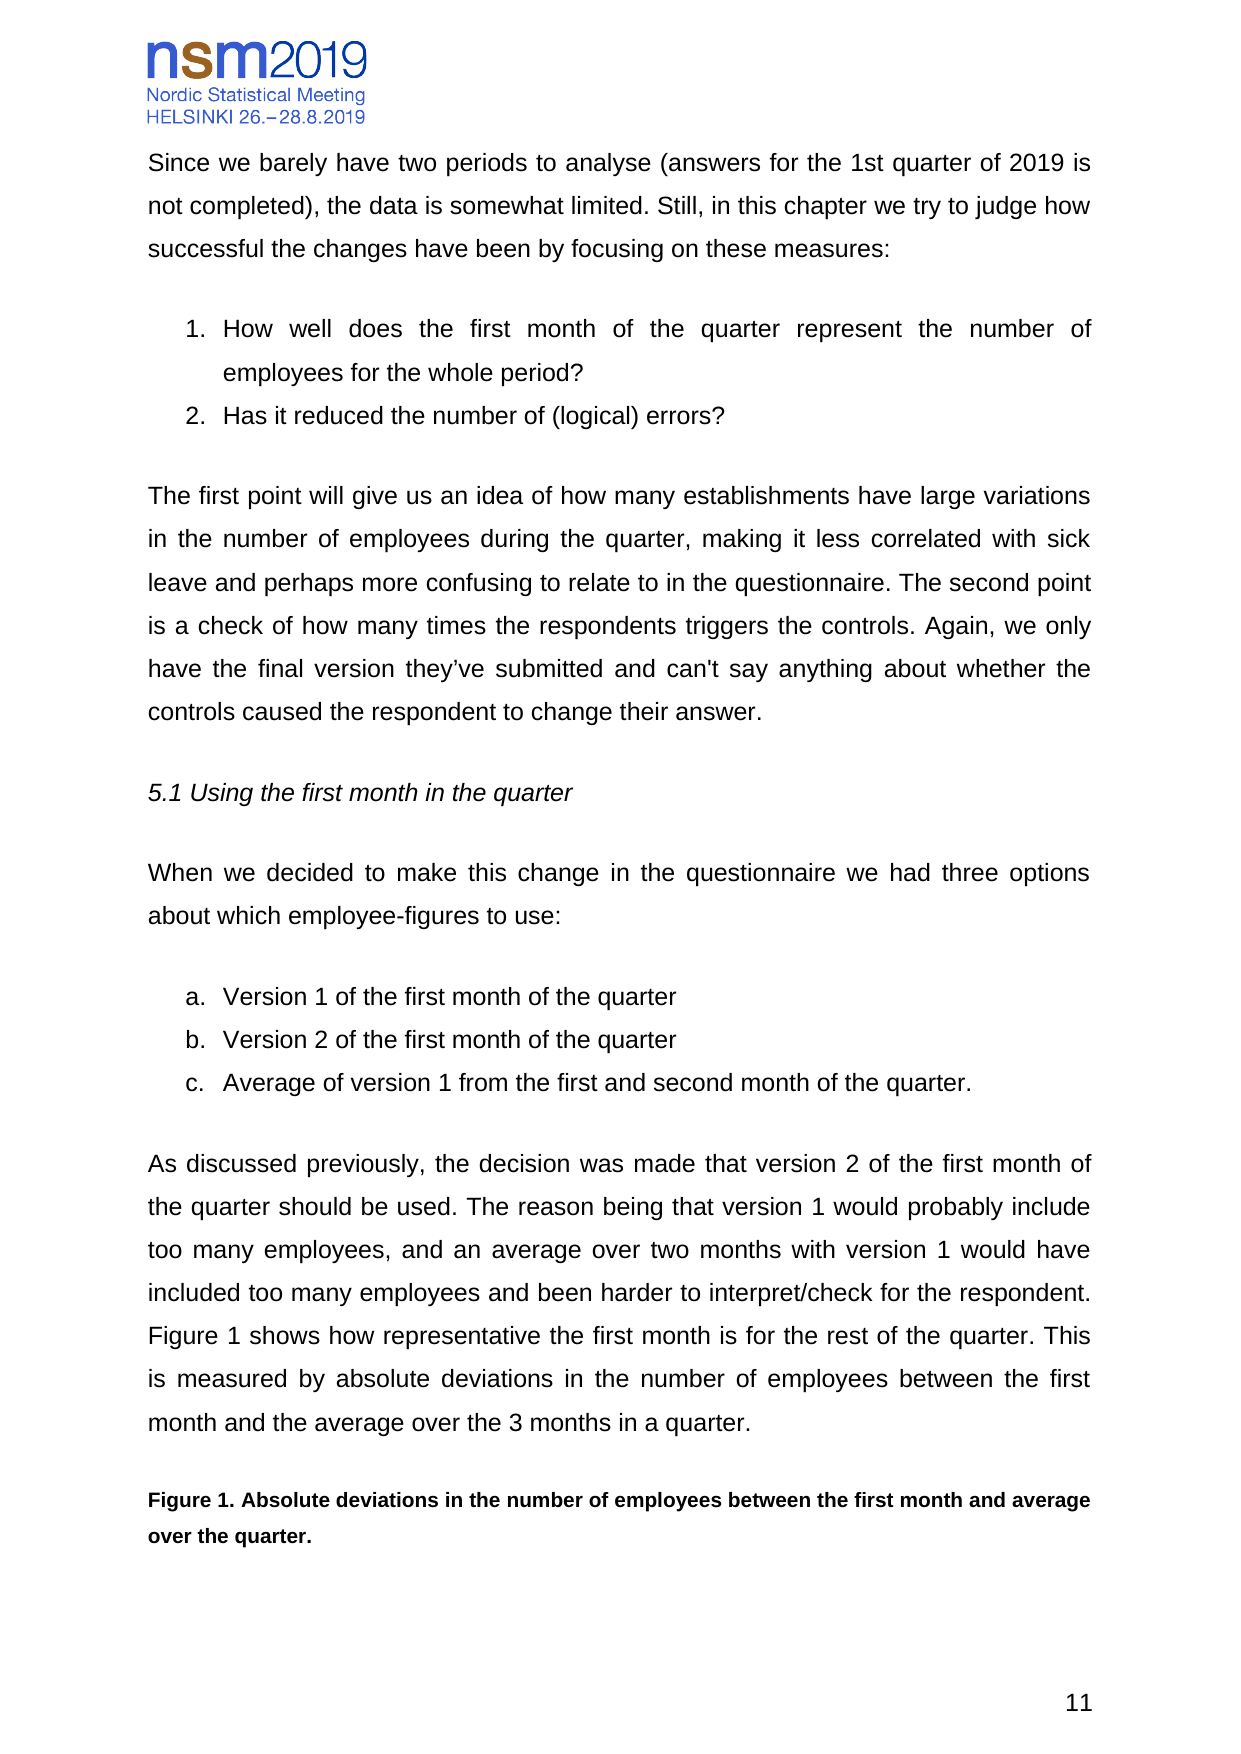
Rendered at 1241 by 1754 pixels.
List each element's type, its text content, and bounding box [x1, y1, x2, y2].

list Version 2 of the first month of the quarter [185, 1025, 1093, 1054]
text The first point will give us an idea of how many establishments have large variations in the number of employees during the quarter, making it less correlated with sick leave and perhaps more confusing to relate to in the questionnaire. The second point is a check of how many times the respondents triggers the controls. Again, we only have the final version they’ve submitted and can't say anything about whether the controls caused the respondent to change their answer. [148, 481, 1093, 726]
text Since we barely have two periods to analyse (answers for the 1st quarter of 2019 is not completed), the data is somewhat limited. Still, in this chapter we try to judge how successful the changes have been by focusing on these measures: [148, 148, 1093, 263]
text As discussed previously, the decision was made that version 2 of the first month of the quarter should be used. The reason being that version 1 would probably include too many employees, and an average over two months with version 1 would have included too many employees and been harder to interpret/check for the respondent. Figure 1 shows how representative the first month is for the rest of the quarter. This is measured by absolute deviations in the number of employees between the first month and the average over the 3 months in a quarter. [148, 1149, 1093, 1436]
list Version 1 of the first month of the quarter [185, 982, 1093, 1011]
list How well does the first month of the quarter represent the number of employees for the whole period? [185, 314, 1093, 386]
picture [147, 41, 367, 124]
text 5.1 Using the first month in the quarter [148, 778, 1093, 806]
list Has it reduced the number of (logical) errors? [185, 401, 1093, 429]
text When we decided to make this change in the questionnaire we had three options about which employee-figures to use: [148, 858, 1093, 930]
list Average of version 1 from the first and second month of the quarter. [185, 1068, 1093, 1097]
text Figure 1. Absolute deviations in the number of employees between the first month and average over the quarter. [148, 1488, 1093, 1548]
